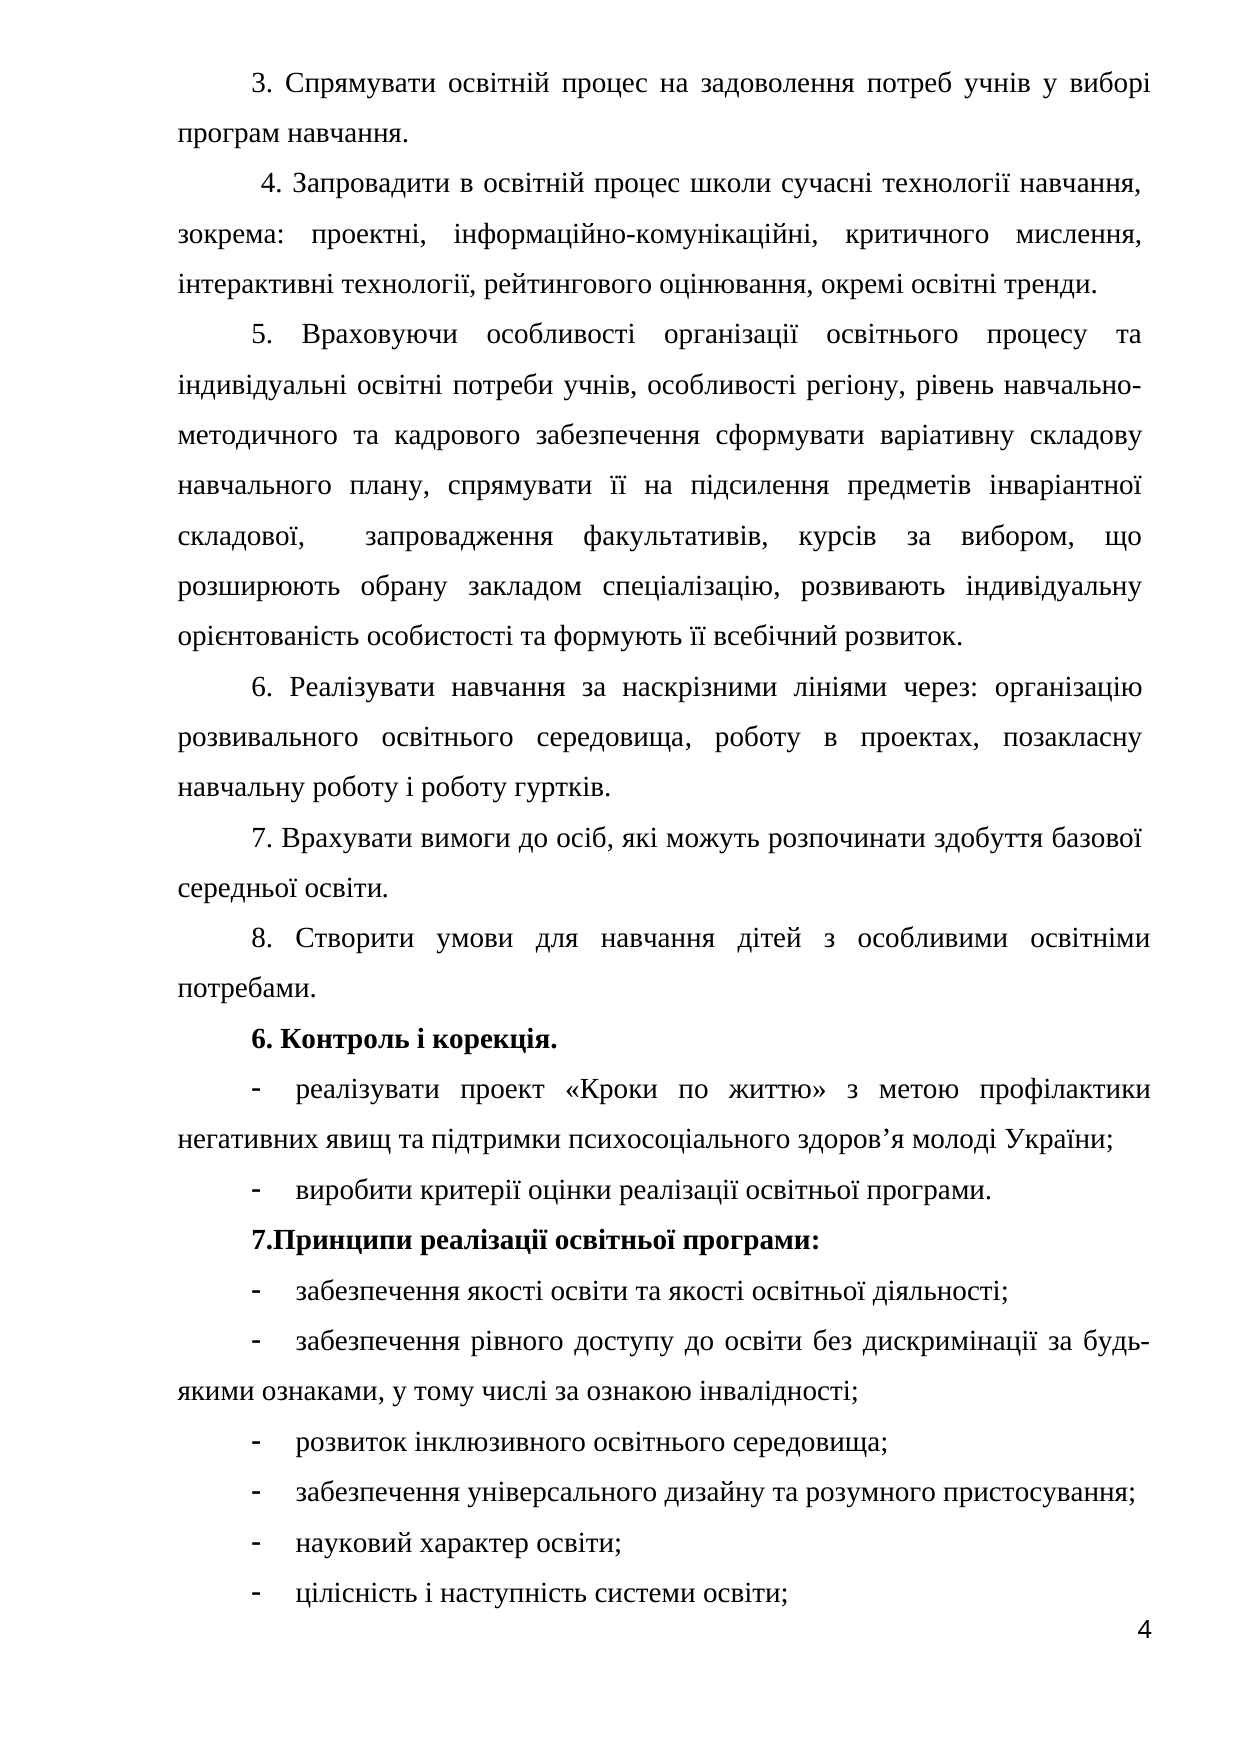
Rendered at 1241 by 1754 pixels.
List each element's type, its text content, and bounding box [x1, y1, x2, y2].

text 4. Запровадити в освітній процес школи сучасні технології навчання, зокрема: проектні, інформаційно-комунікаційні, критичного мислення, інтерактивні технології, рейтингового оцінювання, окремі освітні тренди. [177, 166, 1143, 300]
list науковий характер освіти; [177, 1525, 1152, 1558]
text 3. Спрямувати освітній процес на задоволення потреб учнів у виборі програм навчання. [177, 65, 1152, 149]
list забезпечення рівного доступу до освіти без дискримінації за будь-якими ознаками, у тому числі за ознакою інвалідності; [177, 1323, 1152, 1407]
list реалізувати проект «Кроки по життю» з метою профілактики негативних явищ та підтримки психосоціального здоров’я молоді України; [177, 1071, 1152, 1155]
list забезпечення універсального дизайну та розумного пристосування; [177, 1474, 1152, 1508]
text 7.Принципи реалізації освітньої програми: [177, 1222, 1143, 1256]
text 6. Реалізувати навчання за наскрізними лініями через: організацію розвивального освітнього середовища, роботу в проектах, позакласну навчальну роботу і роботу гуртків. [177, 669, 1143, 803]
list виробити критерії оцінки реалізації освітньої програми. [177, 1172, 1152, 1206]
text 8. Створити умови для навчання дітей з особливими освітніми потребами. [177, 920, 1152, 1004]
text 6. Контроль і корекція. [177, 1021, 1152, 1054]
text 5. Враховуючи особливості організації освітнього процесу та індивідуальні освітні потреби учнів, особливості регіону, рівень навчально-методичного та кадрового забезпечення сформувати варіативну складову навчального плану, спрямувати її на підсилення предметів інваріантної складової, запровадження факультативів, курсів за вибором, що розширюють обрану закладом спеціалізацію, розвивають індивідуальну орієнтованість особистості та формують її всебічний розвиток. [177, 317, 1143, 652]
list розвиток інклюзивного освітнього середовища; [177, 1424, 1152, 1457]
text 7. Врахувати вимоги до осіб, які можуть розпочинати здобуття базової середньої освіти. [177, 820, 1143, 903]
list цілісність і наступність системи освіти; [177, 1575, 1152, 1609]
list забезпечення якості освіти та якості освітньої діяльності; [177, 1273, 1152, 1306]
